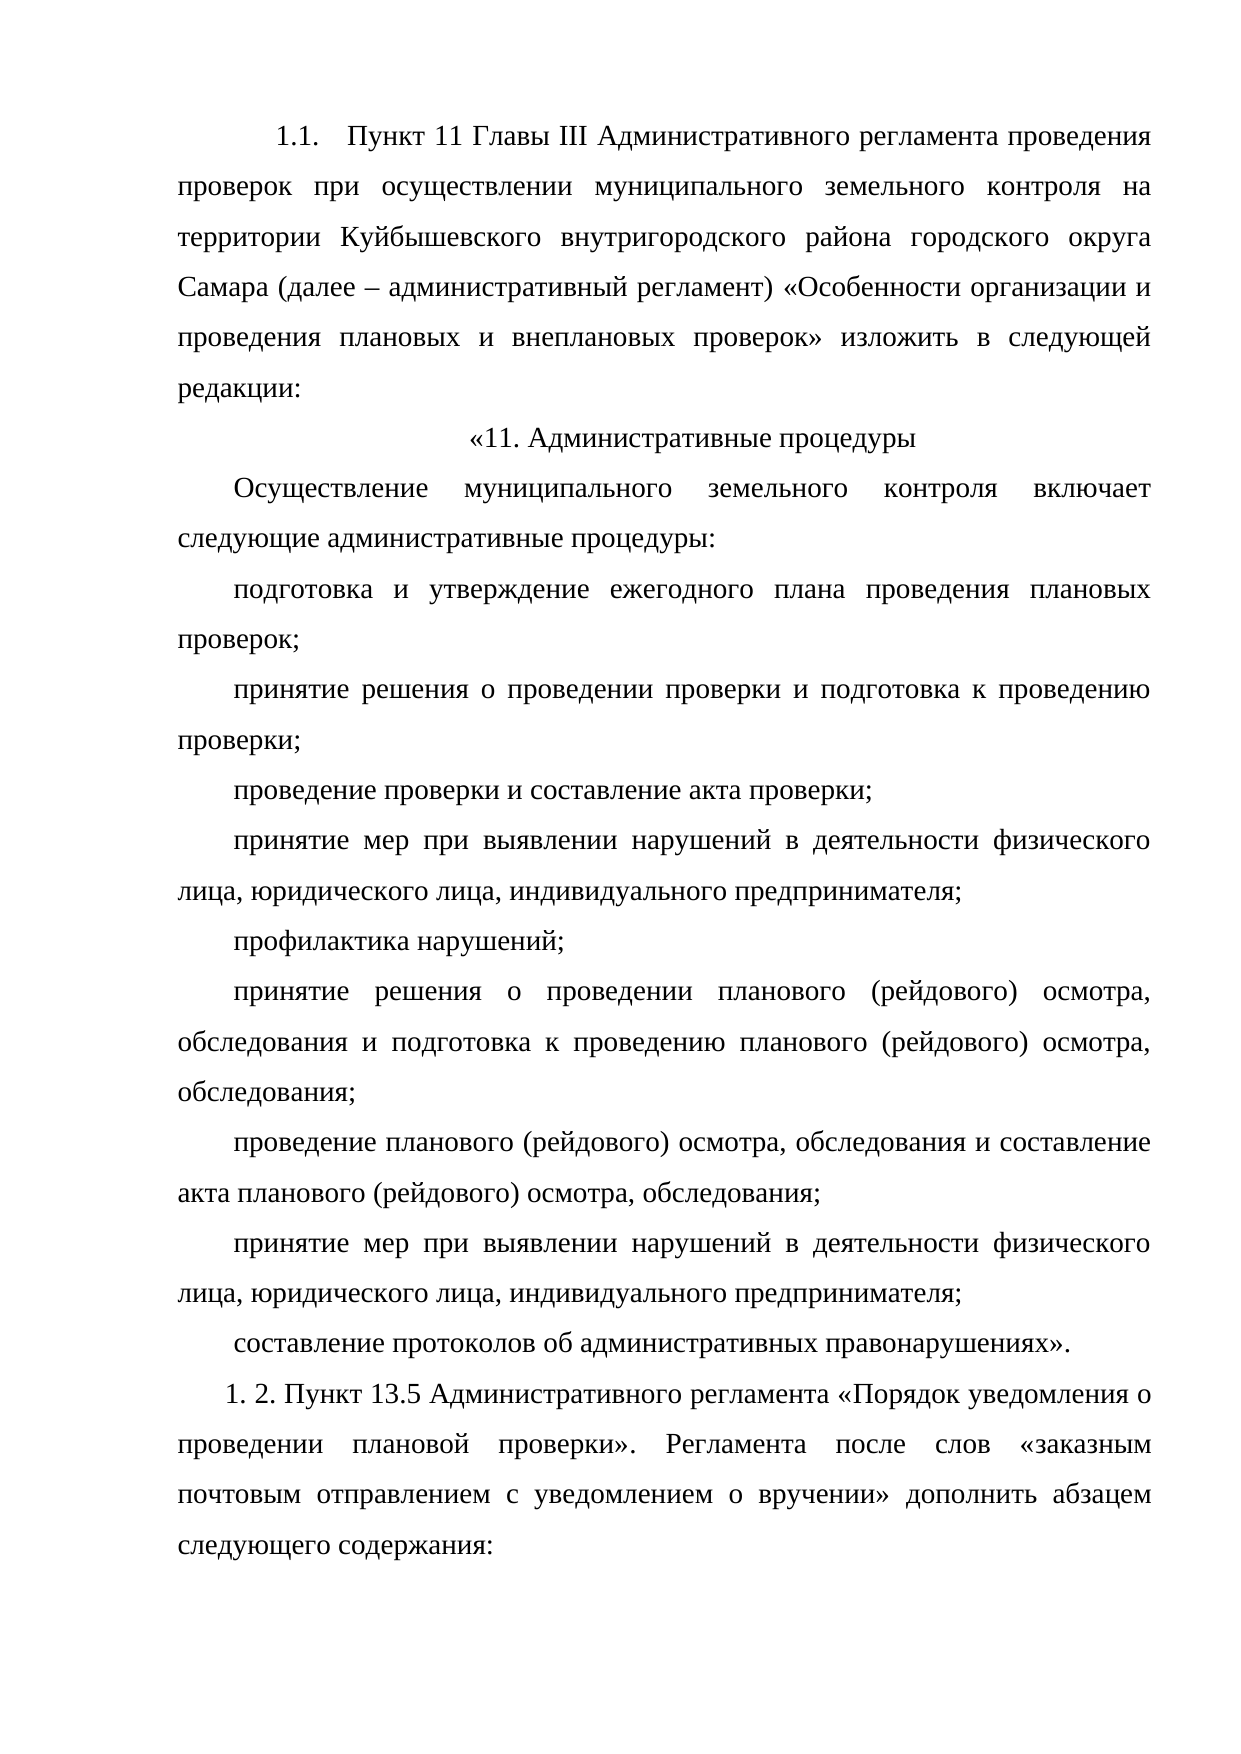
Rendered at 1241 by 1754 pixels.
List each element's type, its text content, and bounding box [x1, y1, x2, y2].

text проведение проверки и составление акта проверки; [177, 772, 1152, 806]
text принятие мер при выявлении нарушений в деятельности физического лица, юридического лица, индивидуального предпринимателя; [177, 822, 1152, 906]
text Осуществление муниципального земельного контроля включает следующие административные процедуры: [177, 470, 1152, 554]
text «11. Административные процедуры [177, 420, 1152, 453]
text принятие решения о проведении проверки и подготовка к проведению проверки; [177, 672, 1152, 755]
text 1.1. Пункт 11 Главы III Административного регламента проведения проверок при осуществлении муниципального земельного контроля на территории Куйбышевского внутригородского района городского округа Самара (далее – административный регламент) «Особенности организации и проведения плановых и внеплановых проверок» изложить в следующей редакции: [177, 118, 1152, 403]
text принятие решения о проведении планового (рейдового) осмотра, обследования и подготовка к проведению планового (рейдового) осмотра, обследования; [177, 973, 1152, 1108]
text подготовка и утверждение ежегодного плана проведения плановых проверок; [177, 571, 1152, 655]
text проведение планового (рейдового) осмотра, обследования и составление акта планового (рейдового) осмотра, обследования; [177, 1124, 1152, 1208]
text составление протоколов об административных правонарушениях». [177, 1326, 1152, 1359]
text принятие мер при выявлении нарушений в деятельности физического лица, юридического лица, индивидуального предпринимателя; [177, 1225, 1152, 1309]
text 1. 2. Пункт 13.5 Административного регламента «Порядок уведомления о проведении плановой проверки». Регламента после слов «заказным почтовым отправлением с уведомлением о вручении» дополнить абзацем следующего содержания: [177, 1376, 1152, 1560]
text профилактика нарушений; [177, 923, 1152, 957]
